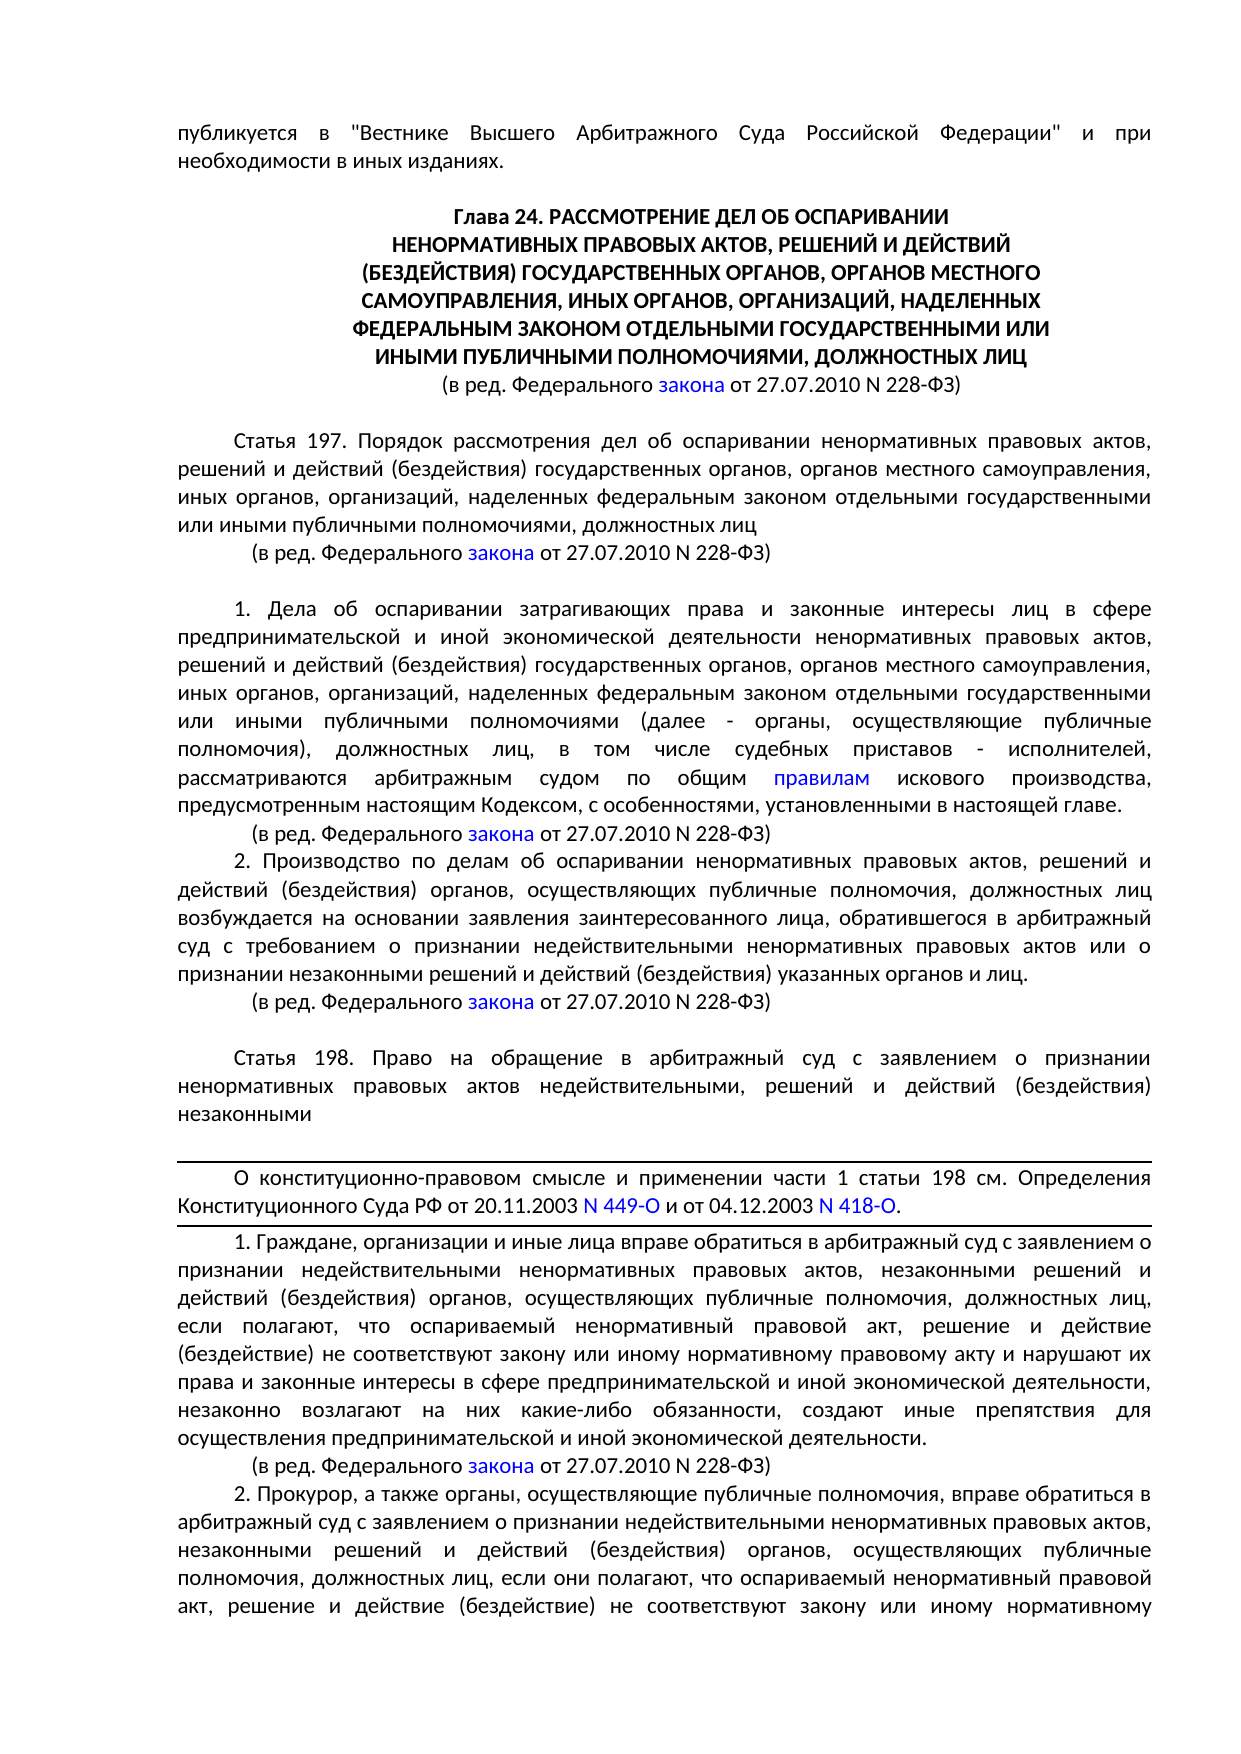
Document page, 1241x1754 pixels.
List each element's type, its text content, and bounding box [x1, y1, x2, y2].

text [177, 1479, 1152, 1619]
text НЕНОРМАТИВНЫХ ПРАВОВЫХ АКТОВ, РЕШЕНИЙ И ДЕЙСТВИЙ [177, 230, 1152, 258]
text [177, 118, 1152, 174]
text 1. Дела об оспаривании затрагивающих права и законные интересы лиц в сфере предпринимательской и иной экономической деятельности ненормативных правовых актов, решений и действий (бездействия) государственных органов, органов местного самоуправления, иных органов, организаций, наделенных федеральным законом отдельными государственными или иными публичными полномочиями (далее - органы, осуществляющие публичные полномочия), должностных лиц, в том числе судебных приставов - исполнителей, рассматриваются арбитражным судом по общим правилам искового производства, предусмотренным настоящим Кодексом, с особенностями, установленными в настоящей главе. [177, 594, 1152, 819]
text (в ред. Федерального закона от 27.07.2010 N 228-ФЗ) [177, 819, 1152, 847]
text 2. Производство по делам об оспаривании ненормативных правовых актов, решений и действий (бездействия) органов, осуществляющих публичные полномочия, должностных лиц возбуждается на основании заявления заинтересованного лица, обратившегося в арбитражный суд с требованием о признании недействительными ненормативных правовых актов или о признании незаконными решений и действий (бездействия) указанных органов и лиц. [177, 847, 1152, 987]
text (БЕЗДЕЙСТВИЯ) ГОСУДАРСТВЕННЫХ ОРГАНОВ, ОРГАНОВ МЕСТНОГО [177, 258, 1152, 286]
text (в ред. Федерального закона от 27.07.2010 N 228-ФЗ) [177, 538, 1152, 566]
text ФЕДЕРАЛЬНЫМ ЗАКОНОМ ОТДЕЛЬНЫМИ ГОСУДАРСТВЕННЫМИ ИЛИ [177, 314, 1152, 342]
text (в ред. Федерального закона от 27.07.2010 N 228-ФЗ) [177, 987, 1152, 1015]
text 1. Граждане, организации и иные лица вправе обратиться в арбитражный суд с заявлением о признании недействительными ненормативных правовых актов, незаконными решений и действий (бездействия) органов, осуществляющих публичные полномочия, должностных лиц, если полагают, что оспариваемый ненормативный правовой акт, решение и действие (бездействие) не соответствуют закону или иному нормативному правовому акту и нарушают их права и законные интересы в сфере предпринимательской и иной экономической деятельности, незаконно возлагают на них какие-либо обязанности, создают иные препятствия для осуществления предпринимательской и иной экономической деятельности. [177, 1227, 1152, 1451]
text ИНЫМИ ПУБЛИЧНЫМИ ПОЛНОМОЧИЯМИ, ДОЛЖНОСТНЫХ ЛИЦ [177, 342, 1152, 370]
text (в ред. Федерального закона от 27.07.2010 N 228-ФЗ) [177, 370, 1152, 398]
text Статья 197. Порядок рассмотрения дел об оспаривании ненормативных правовых актов, решений и действий (бездействия) государственных органов, органов местного самоуправления, иных органов, организаций, наделенных федеральным законом отдельными государственными или иными публичными полномочиями, должностных лиц [177, 426, 1152, 538]
text (в ред. Федерального закона от 27.07.2010 N 228-ФЗ) [177, 1451, 1152, 1479]
text Глава 24. РАССМОТРЕНИЕ ДЕЛ ОБ ОСПАРИВАНИИ [177, 202, 1152, 230]
text О конституционно-правовом смысле и применении части 1 статьи 198 см. Определения Конституционного Суда РФ от 20.11.2003 N 449-О и от 04.12.2003 N 418-О. [177, 1163, 1152, 1219]
text САМОУПРАВЛЕНИЯ, ИНЫХ ОРГАНОВ, ОРГАНИЗАЦИЙ, НАДЕЛЕННЫХ [177, 286, 1152, 314]
text Статья 198. Право на обращение в арбитражный суд с заявлением о признании ненормативных правовых актов недействительными, решений и действий (бездействия) незаконными [177, 1043, 1152, 1127]
